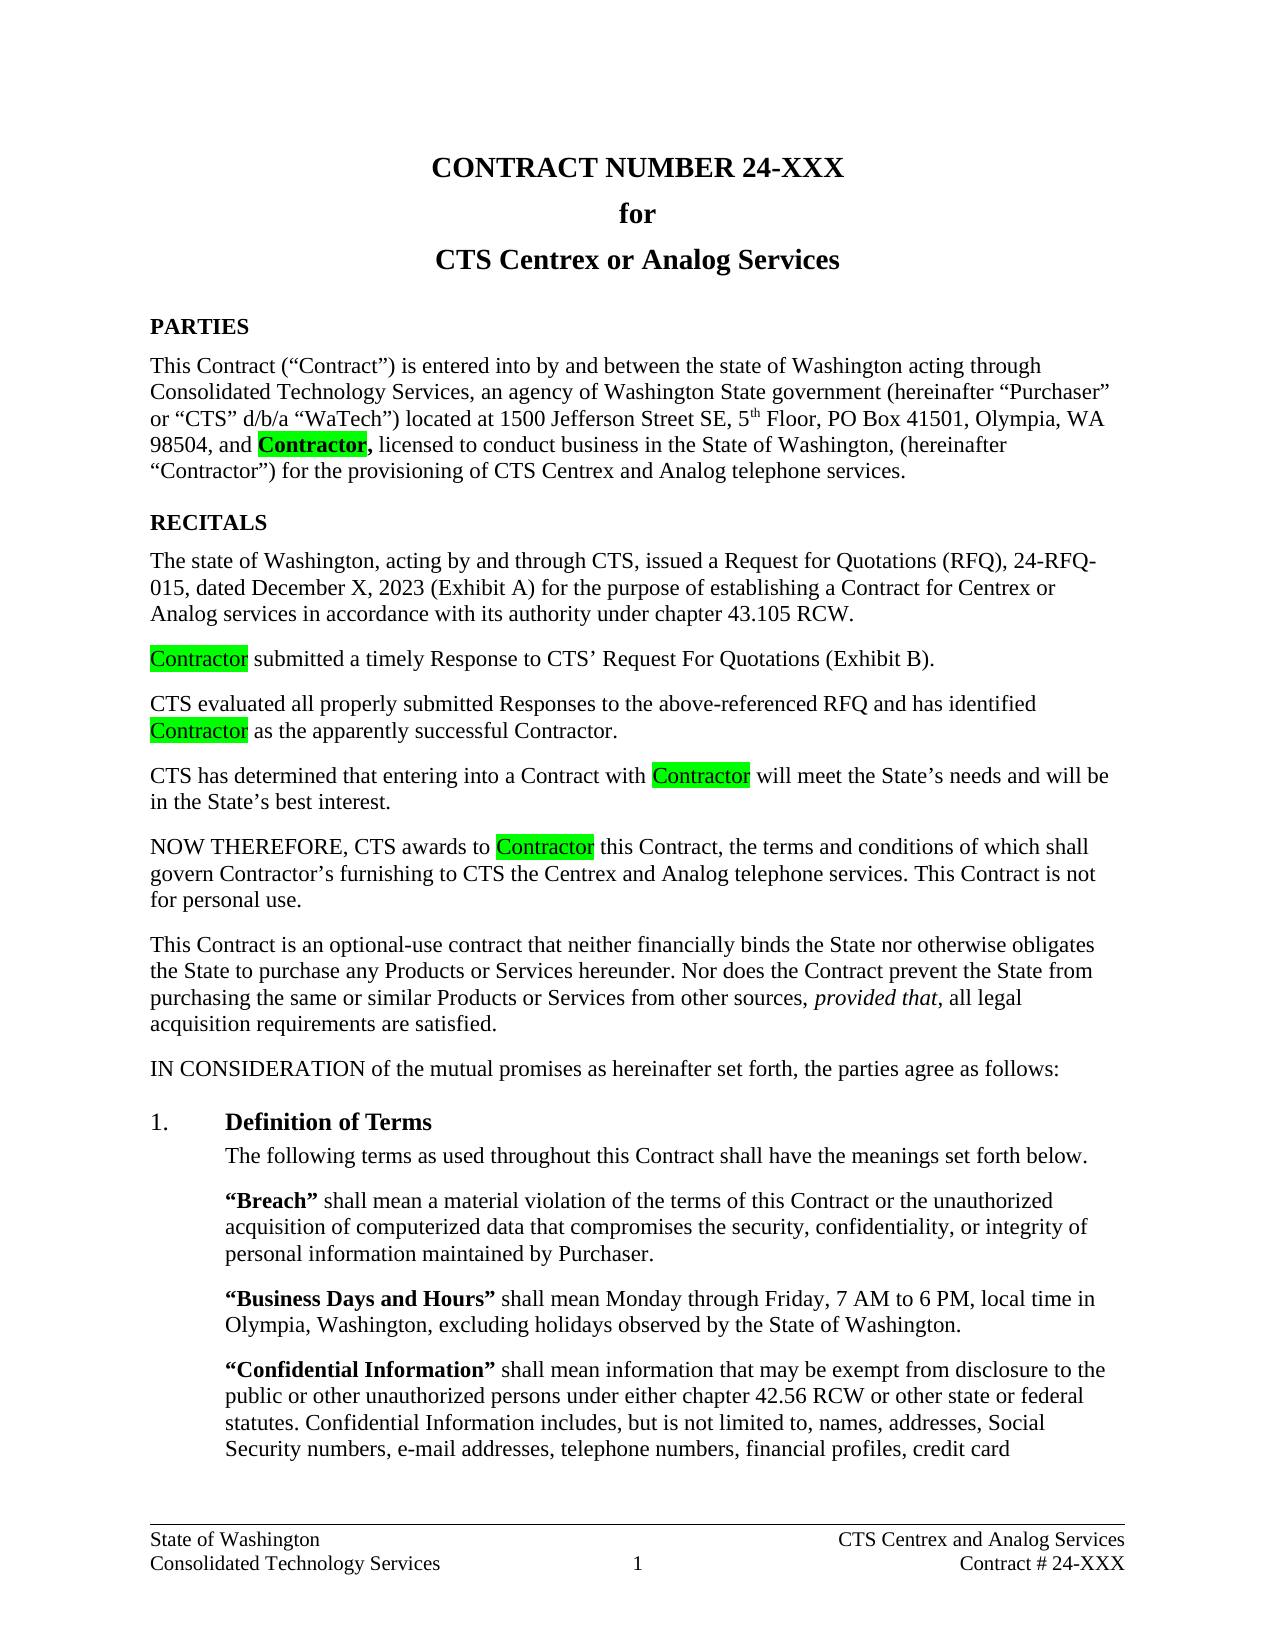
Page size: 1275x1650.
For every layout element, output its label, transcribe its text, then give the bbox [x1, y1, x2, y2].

text for [150, 196, 1125, 229]
text The state of Washington, acting by and through CTS, issued a Request for Quotations (RFQ), 24-RFQ-015, dated December X, 2023 (Exhibit A) for the purpose of establishing a Contract for Centrex or Analog services in accordance with its authority under chapter 43.105 RCW. [150, 548, 1125, 627]
text “Business Days and Hours” shall mean Monday through Friday, 7 AM to 6 PM, local time in Olympia, Washington, excluding holidays observed by the State of Washington. [225, 1285, 1125, 1337]
text The following terms as used throughout this Contract shall have the meanings set forth below. [225, 1142, 1125, 1168]
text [225, 1356, 1125, 1462]
text CTS evaluated all properly submitted Responses to the above-referenced RFQ and has identified Contractor as the apparently successful Contractor. [150, 691, 1125, 743]
subtitle Definition of Terms [150, 1107, 1125, 1136]
text RECITALS [150, 509, 1125, 535]
text “Breach” shall mean a material violation of the terms of this Contract or the unauthorized acquisition of computerized data that compromises the security, confidentiality, or integrity of personal information maintained by Purchaser. [225, 1187, 1125, 1266]
text This Contract (“Contract”) is entered into by and between the state of Washington acting through Consolidated Technology Services, an agency of Washington State government (hereinafter “Purchaser” or “CTS” d/b/a “WaTech”) located at 1500 Jefferson Street SE, 5th Floor, PO Box 41501, Olympia, WA 98504, and Contractor, licensed to conduct business in the State of Washington, (hereinafter “Contractor”) for the provisioning of CTS Centrex and Analog telephone services. [150, 352, 1134, 484]
text PARTIES [150, 313, 1125, 339]
text CTS Centrex or Analog Services [150, 242, 1125, 276]
text NOW THEREFORE, CTS awards to Contractor this Contract, the terms and conditions of which shall govern Contractor’s furnishing to CTS the Centrex and Analog telephone services. This Contract is not for personal use. [150, 833, 1125, 912]
text CONTRACT NUMBER 24-XXX [150, 150, 1125, 183]
text Contractor submitted a timely Response to CTS’ Request For Quotations (Exhibit B). [248, 645, 1125, 672]
text IN CONSIDERATION of the mutual promises as hereinafter set forth, the parties agree as follows: [150, 1055, 1125, 1082]
text This Contract is an optional-use contract that neither financially binds the State nor otherwise obligates the State to purchase any Products or Services hereunder. Nor does the Contract prevent the State from purchasing the same or similar Products or Services from other sources, provided that, all legal acquisition requirements are satisfied. [150, 931, 1125, 1037]
text CTS has determined that entering into a Contract with Contractor will meet the State’s needs and will be in the State’s best interest. [150, 762, 1125, 815]
